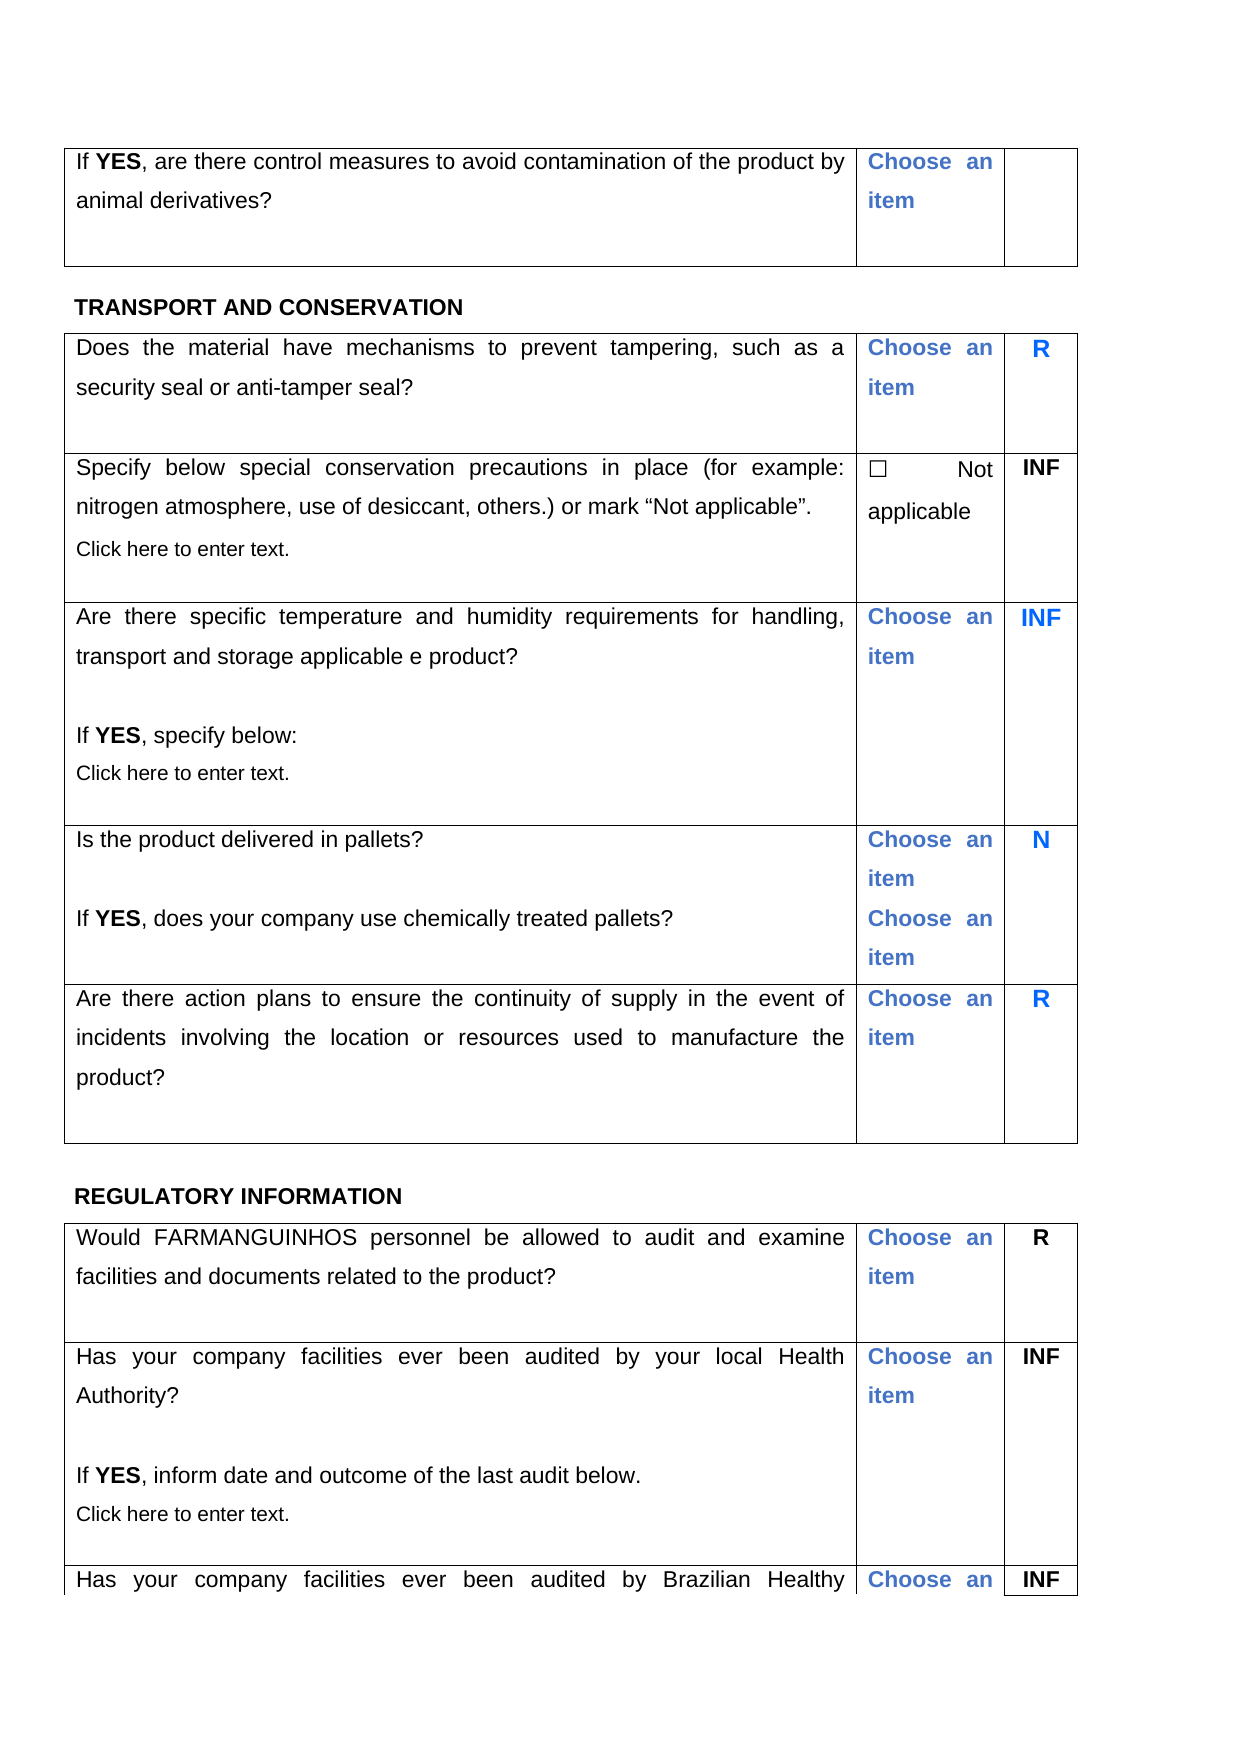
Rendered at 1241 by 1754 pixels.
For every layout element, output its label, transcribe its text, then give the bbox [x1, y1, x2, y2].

table_cell N [1005, 826, 1077, 904]
table_cell [857, 722, 1004, 824]
table_cell [857, 985, 1004, 1142]
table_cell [65, 1566, 856, 1595]
table_cell INF [1005, 454, 1077, 602]
table_cell Is the product delivered in pallets? [65, 826, 856, 904]
table_cell [1005, 905, 1077, 983]
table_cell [65, 1461, 856, 1565]
table_cell Has your company facilities ever been audited by your local Health Authority? [65, 1343, 856, 1461]
table_header R [1005, 334, 1077, 452]
subtitle REGULATORY INFORMATION [0, 1183, 1063, 1209]
table_cell If YES, specify below: [65, 722, 856, 824]
table_cell INF [1005, 1343, 1077, 1565]
table_cell [857, 826, 1004, 904]
table_cell R [1005, 985, 1077, 1142]
table_cell Are there specific temperature and humidity requirements for handling, transport and storage applicable e product? [65, 603, 856, 722]
table_header Would FARMANGUINHOS personnel be allowed to audit and examine facilities and documents related to the product? [65, 1224, 856, 1342]
table_cell INF [1005, 1566, 1077, 1595]
subtitle TRANSPORT AND CONSERVATION [0, 293, 1063, 320]
table_cell [856, 1566, 1004, 1595]
table_header R [1005, 1224, 1077, 1342]
table_cell INF [1005, 603, 1077, 722]
table_cell [1005, 722, 1077, 824]
table_cell If YES, are there control measures to avoid contamination of the product by animal derivatives? [65, 149, 856, 266]
table_cell [857, 149, 1004, 266]
table_cell [1005, 149, 1077, 266]
table_cell Not applicable [857, 454, 1004, 602]
table_header Does the material have mechanisms to prevent tampering, such as a security seal or anti-tamper seal? [65, 334, 856, 452]
table_cell [857, 1461, 1004, 1565]
table_header [857, 334, 1004, 452]
table_cell [857, 905, 1004, 983]
table_cell [857, 1343, 1004, 1461]
table_cell [857, 603, 1004, 722]
table_cell Specify below special conservation precautions in place (for example: nitrogen atmosphere, use of desiccant, others.) or mark “Not applicable”. [65, 454, 856, 602]
table_header [857, 1224, 1004, 1342]
table_cell Are there action plans to ensure the continuity of supply in the event of incidents involving the location or resources used to manufacture the product? [65, 985, 856, 1142]
table_cell If YES, does your company use chemically treated pallets? [65, 905, 856, 983]
